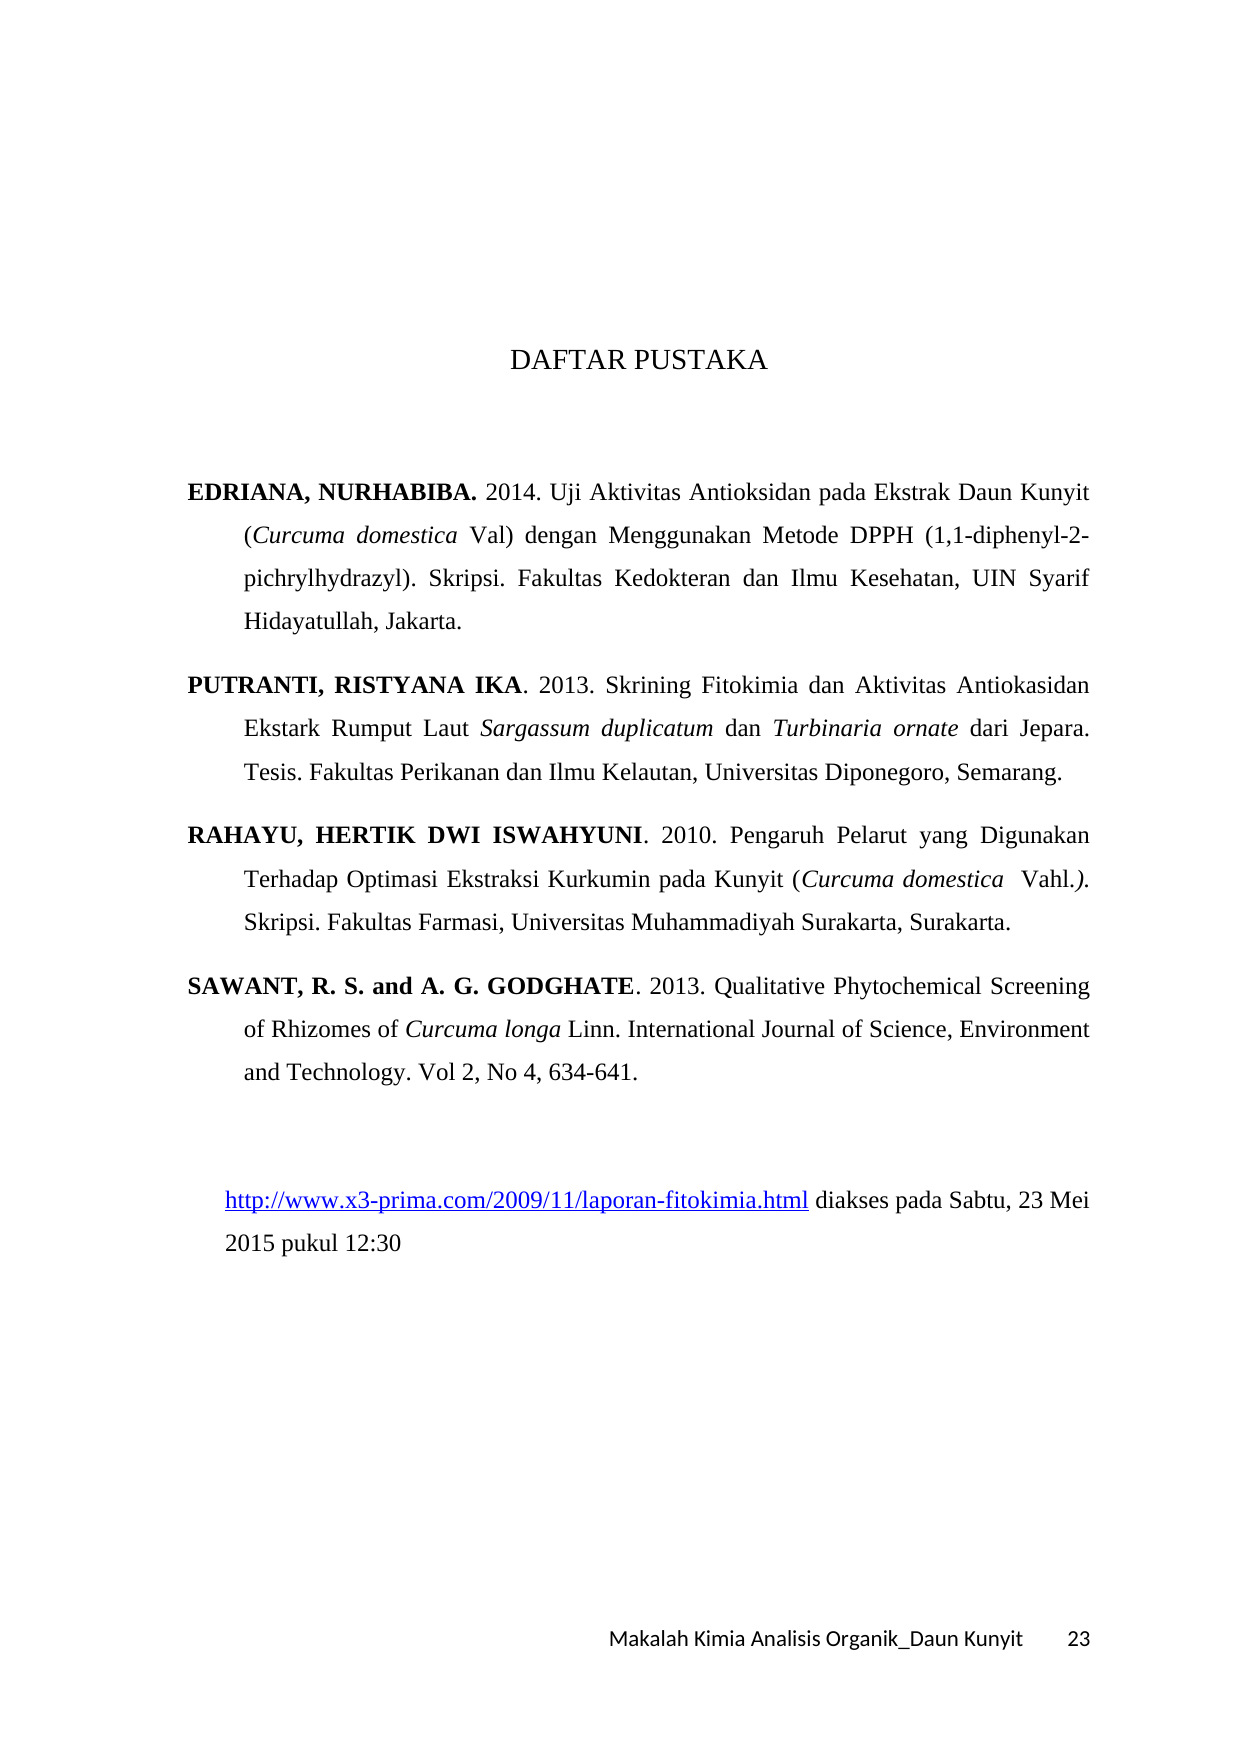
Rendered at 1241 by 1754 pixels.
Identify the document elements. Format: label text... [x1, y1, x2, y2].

list http://www.x3-prima.com/2009/11/laporan-fitokimia.html diakses pada Sabtu, 23 Mei 2015 pukul 12:30 [225, 1185, 1090, 1257]
text DAFTAR PUSTAKA [150, 342, 1090, 375]
text RAHAYU, HERTIK DWI ISWAHYUNI. 2010. Pengaruh Pelarut yang Digunakan Terhadap Optimasi Ekstraksi Kurkumin pada Kunyit (Curcuma domestica Vahl.). Skripsi. Fakultas Farmasi, Universitas Muhammadiyah Surakarta, Surakarta. [187, 821, 1090, 936]
text PUTRANTI, RISTYANA IKA. 2013. Skrining Fitokimia dan Aktivitas Antiokasidan Ekstark Rumput Laut Sargassum duplicatum dan Turbinaria ornate dari Jepara. Tesis. Fakultas Perikanan dan Ilmu Kelautan, Universitas Diponegoro, Semarang. [187, 670, 1090, 785]
text EDRIANA, NURHABIBA. 2014. Uji Aktivitas Antioksidan pada Ekstrak Daun Kunyit (Curcuma domestica Val) dengan Menggunakan Metode DPPH (1,1-diphenyl-2-pichrylhydrazyl). Skripsi. Fakultas Kedokteran dan Ilmu Kesehatan, UIN Syarif Hidayatullah, Jakarta. [187, 477, 1090, 635]
text SAWANT, R. S. and A. G. GODGHATE. 2013. Qualitative Phytochemical Screening of Rhizomes of Curcuma longa Linn. International Journal of Science, Environment and Technology. Vol 2, No 4, 634-641. [187, 971, 1090, 1086]
